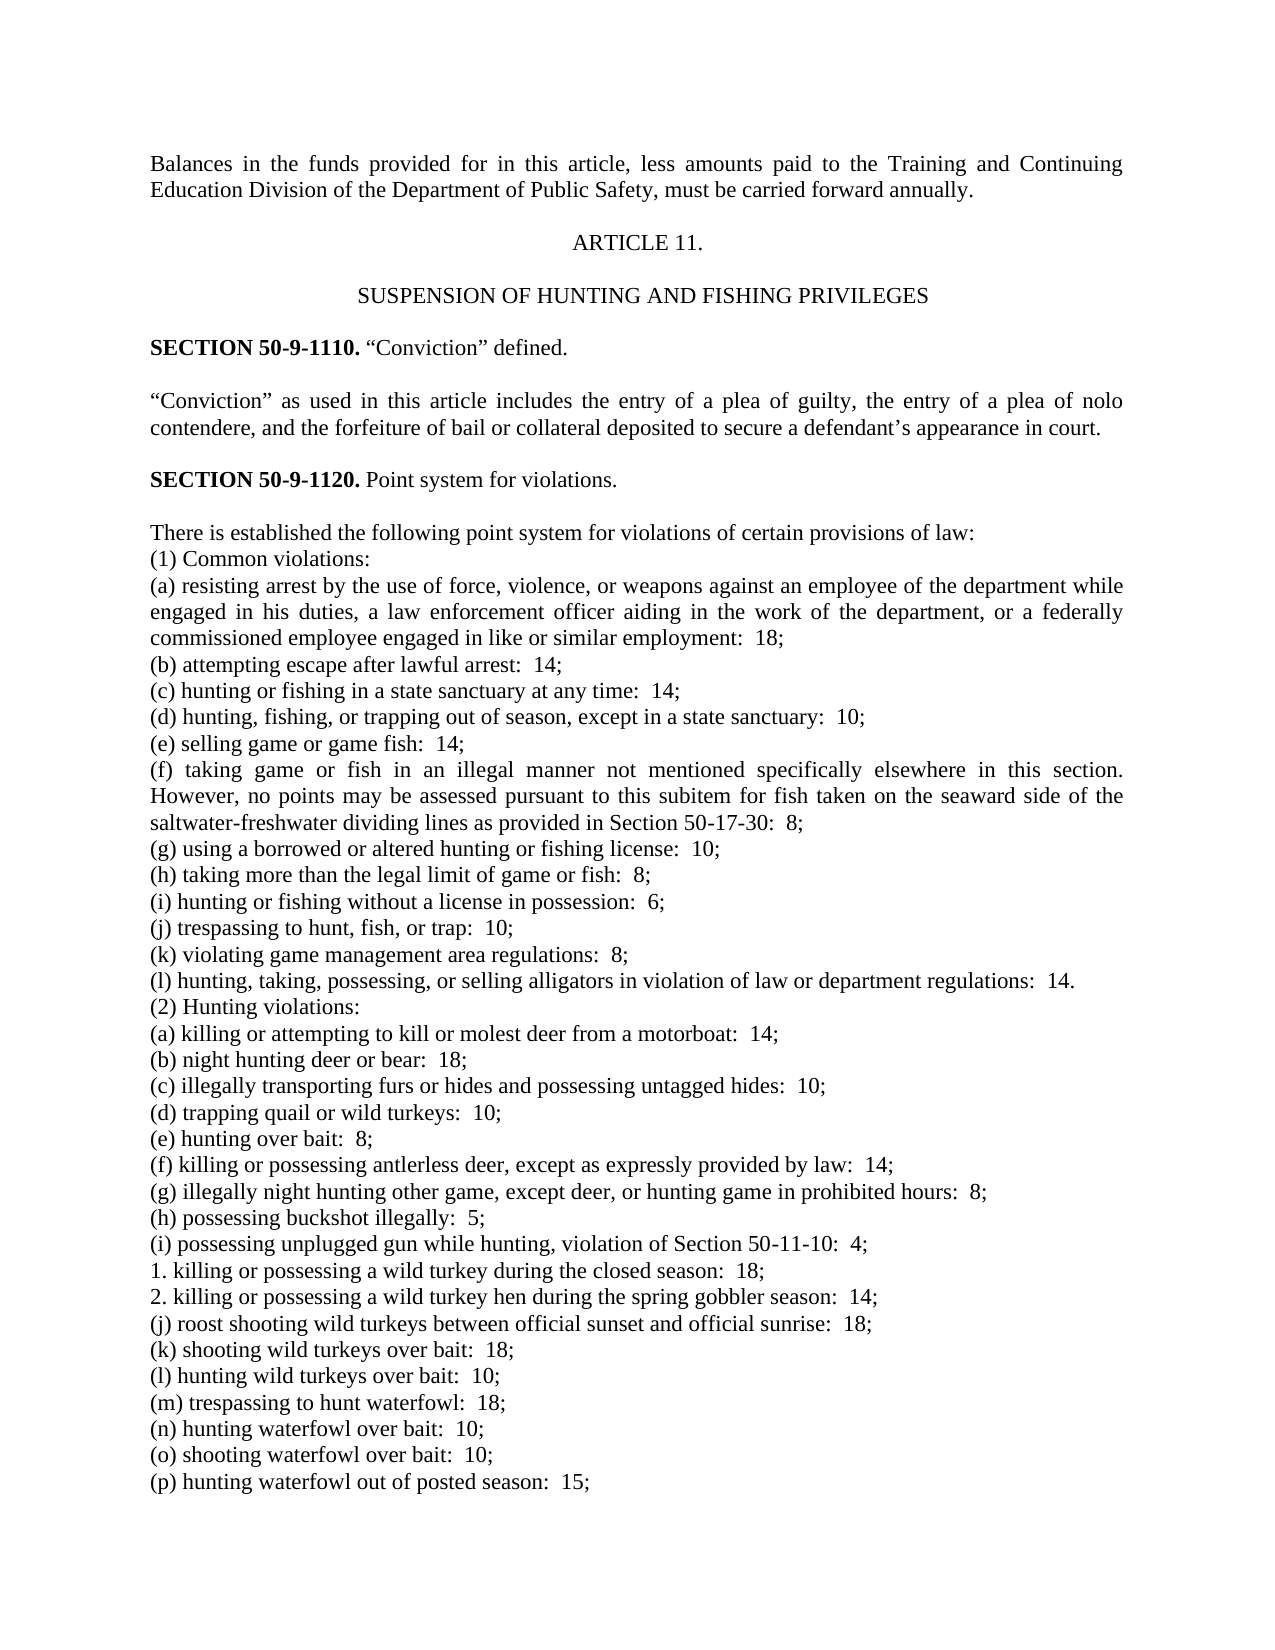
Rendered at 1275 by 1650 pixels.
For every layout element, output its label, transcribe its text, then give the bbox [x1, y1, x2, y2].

text 1. killing or possessing a wild turkey during the closed season: 18; [150, 1257, 1125, 1283]
text SUSPENSION OF HUNTING AND FISHING PRIVILEGES [150, 282, 1125, 308]
text SECTION 50-9-1110. “Conviction” defined. [150, 334, 1125, 361]
text (h) possessing buckshot illegally: 5; [150, 1204, 1125, 1231]
text (1) Common violations: [150, 545, 1125, 572]
text (j) roost shooting wild turkeys between official sunset and official sunrise: 18; [150, 1309, 1125, 1336]
text (b) night hunting deer or bear: 18; [150, 1046, 1125, 1072]
text (f) taking game or fish in an illegal manner not mentioned specifically elsewhere in this section. However, no points may be assessed pursuant to this subitem for fish taken on the seaward side of the saltwater-freshwater dividing lines as provided in Section 50-17-30: 8; [150, 756, 1125, 835]
text (o) shooting waterfowl over bait: 10; [150, 1441, 1125, 1468]
text (e) selling game or game fish: 14; [150, 730, 1125, 756]
text (j) trespassing to hunt, fish, or trap: 10; [150, 914, 1125, 941]
text (k) shooting wild turkeys over bait: 18; [150, 1336, 1125, 1362]
text (p) hunting waterfowl out of posted season: 15; [150, 1468, 1125, 1494]
text (m) trespassing to hunt waterfowl: 18; [150, 1389, 1125, 1415]
text (c) hunting or fishing in a state sanctuary at any time: 14; [150, 677, 1125, 703]
text SECTION 50-9-1120. Point system for violations. [150, 466, 1125, 493]
text (g) illegally night hunting other game, except deer, or hunting game in prohibited hours: 8; [150, 1178, 1125, 1204]
text “Conviction” as used in this article includes the entry of a plea of guilty, the entry of a plea of nolo contendere, and the forfeiture of bail or collateral deposited to secure a defendant’s appearance in court. [150, 387, 1125, 440]
text (l) hunting wild turkeys over bait: 10; [150, 1362, 1125, 1389]
text (f) killing or possessing antlerless deer, except as expressly provided by law: 14; [150, 1151, 1125, 1178]
text There is established the following point system for violations of certain provisions of law: [150, 519, 1125, 545]
text Balances in the funds provided for in this article, less amounts paid to the Training and Continuing Education Division of the Department of Public Safety, must be carried forward annually. [150, 150, 1125, 203]
text (g) using a borrowed or altered hunting or fishing license: 10; [150, 835, 1125, 862]
text (d) trapping quail or wild turkeys: 10; [150, 1099, 1125, 1125]
text 2. killing or possessing a wild turkey hen during the spring gobbler season: 14; [150, 1283, 1125, 1309]
text (i) possessing unplugged gun while hunting, violation of Section 50-11-10: 4; [150, 1231, 1125, 1257]
text (i) hunting or fishing without a license in possession: 6; [150, 888, 1125, 914]
text (c) illegally transporting furs or hides and possessing untagged hides: 10; [150, 1072, 1125, 1099]
text (a) resisting arrest by the use of force, violence, or weapons against an employee of the department while engaged in his duties, a law enforcement officer aiding in the work of the department, or a federally commissioned employee engaged in like or similar employment: 18; [150, 572, 1125, 651]
text (l) hunting, taking, possessing, or selling alligators in violation of law or department regulations: 14. [150, 967, 1125, 993]
text (b) attempting escape after lawful arrest: 14; [150, 651, 1125, 677]
text (h) taking more than the legal limit of game or fish: 8; [150, 862, 1125, 888]
text (a) killing or attempting to kill or molest deer from a motorboat: 14; [150, 1020, 1125, 1046]
text (n) hunting waterfowl over bait: 10; [150, 1415, 1125, 1441]
text (k) violating game management area regulations: 8; [150, 941, 1125, 967]
text ARTICLE 11. [150, 229, 1125, 255]
text (e) hunting over bait: 8; [150, 1125, 1125, 1151]
text (2) Hunting violations: [150, 993, 1125, 1020]
text (d) hunting, fishing, or trapping out of season, except in a state sanctuary: 10; [150, 703, 1125, 730]
